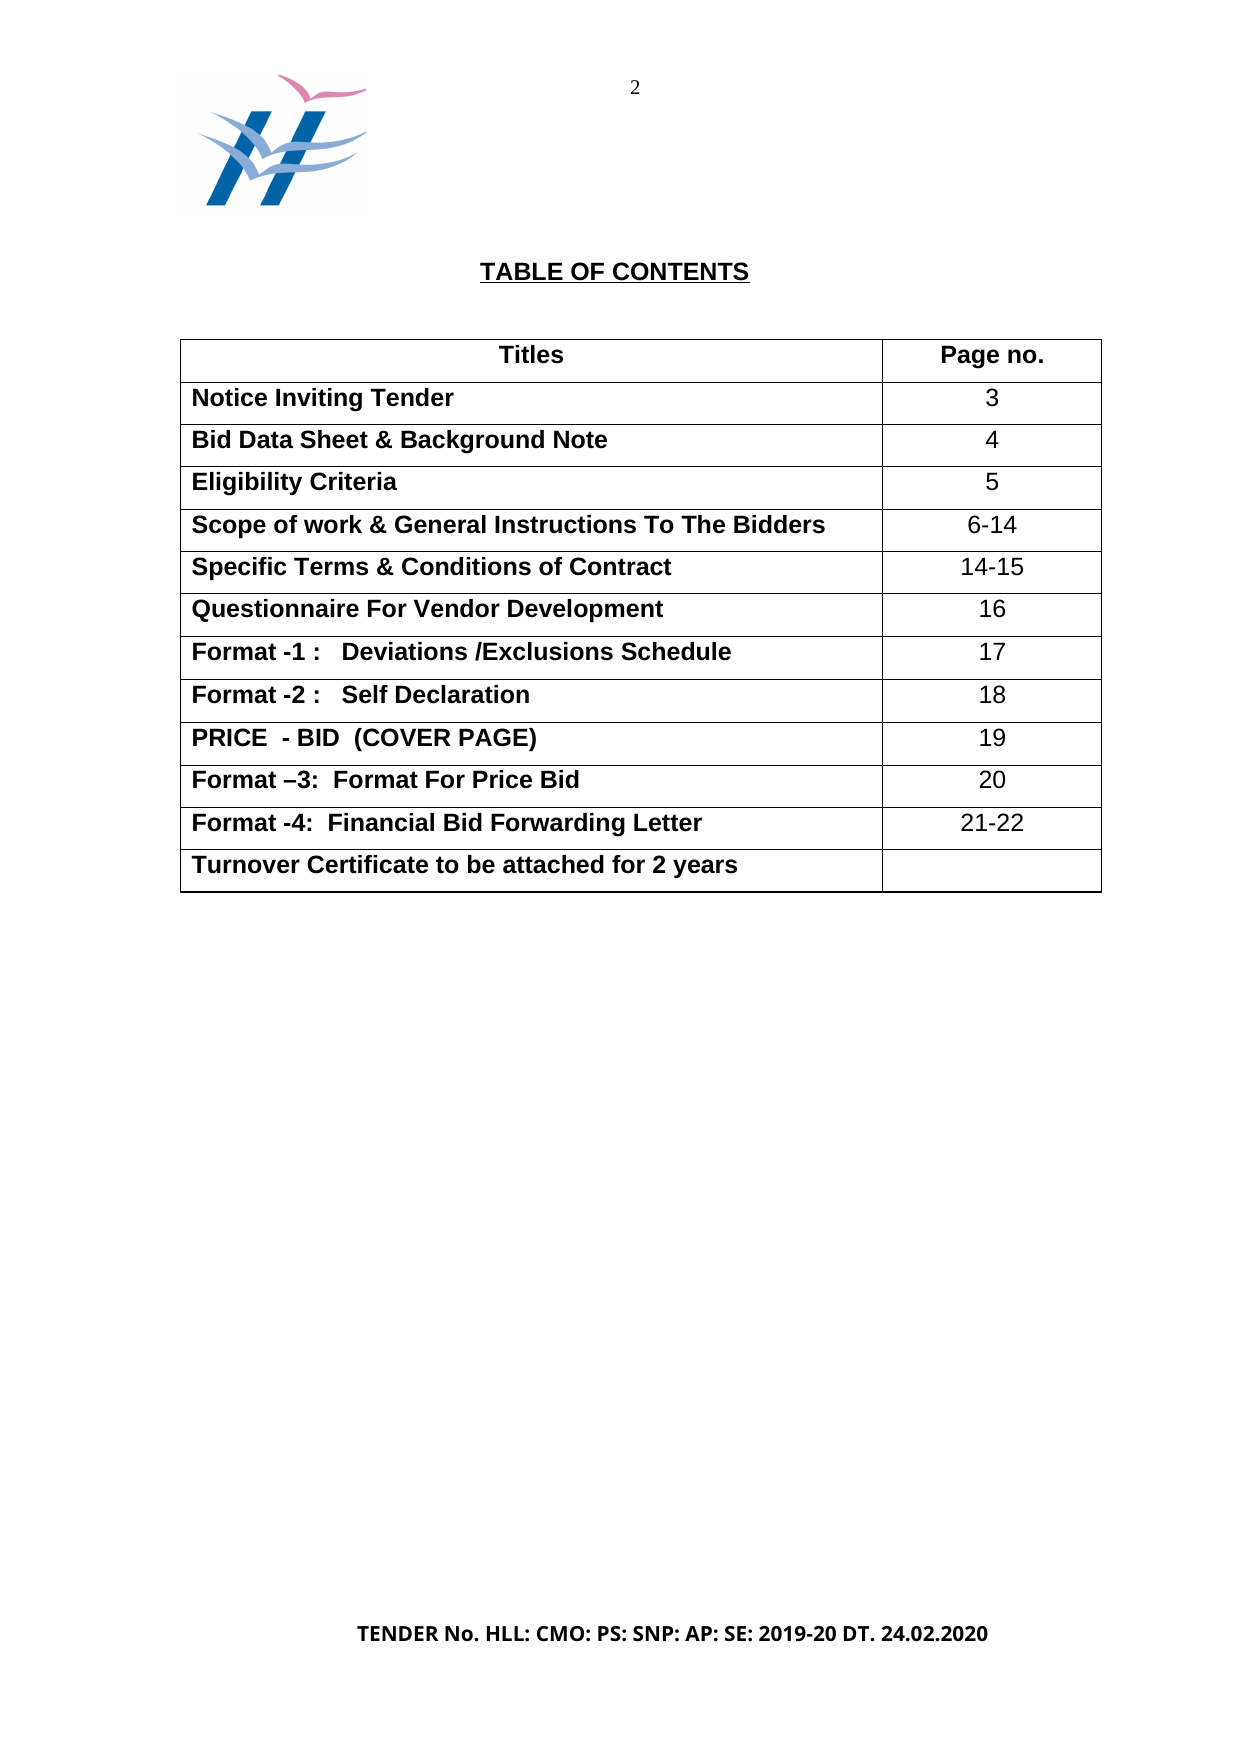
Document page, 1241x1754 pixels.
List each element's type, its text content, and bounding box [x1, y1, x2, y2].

table_cell 3 [883, 383, 1101, 424]
table_cell Specific Terms & Conditions of Contract [181, 552, 882, 593]
table_cell Notice Inviting Tender [181, 383, 882, 424]
table_cell Bid Data Sheet & Background Note [181, 425, 882, 466]
table_cell 20 [883, 766, 1101, 807]
table_header Titles [181, 340, 882, 382]
picture [180, 75, 366, 216]
table_cell [883, 850, 1101, 891]
table_cell Turnover Certificate to be attached for 2 years [181, 850, 882, 891]
table_cell Format –3: Format For Price Bid [181, 766, 882, 807]
table_cell 19 [883, 723, 1101, 764]
table_cell 16 [883, 594, 1101, 636]
table_cell Format -1 : Deviations /Exclusions Schedule [181, 637, 882, 679]
text TABLE OF CONTENTS [405, 257, 1090, 286]
table_cell 5 [883, 467, 1101, 508]
table_cell 6-14 [883, 510, 1101, 551]
table_cell Format -2 : Self Declaration [181, 680, 882, 722]
table_cell Format -4: Financial Bid Forwarding Letter [181, 808, 882, 849]
table_cell PRICE - BID (COVER PAGE) [181, 723, 882, 764]
table_header Page no. [883, 340, 1101, 382]
table_cell 14-15 [883, 552, 1101, 593]
table_cell 18 [883, 680, 1101, 722]
table_cell Eligibility Criteria [181, 467, 882, 508]
table_cell Questionnaire For Vendor Development [181, 594, 882, 636]
table_cell 17 [883, 637, 1101, 679]
table_cell Scope of work & General Instructions To The Bidders [181, 510, 882, 551]
table_cell 21-22 [883, 808, 1101, 849]
table_cell 4 [883, 425, 1101, 466]
